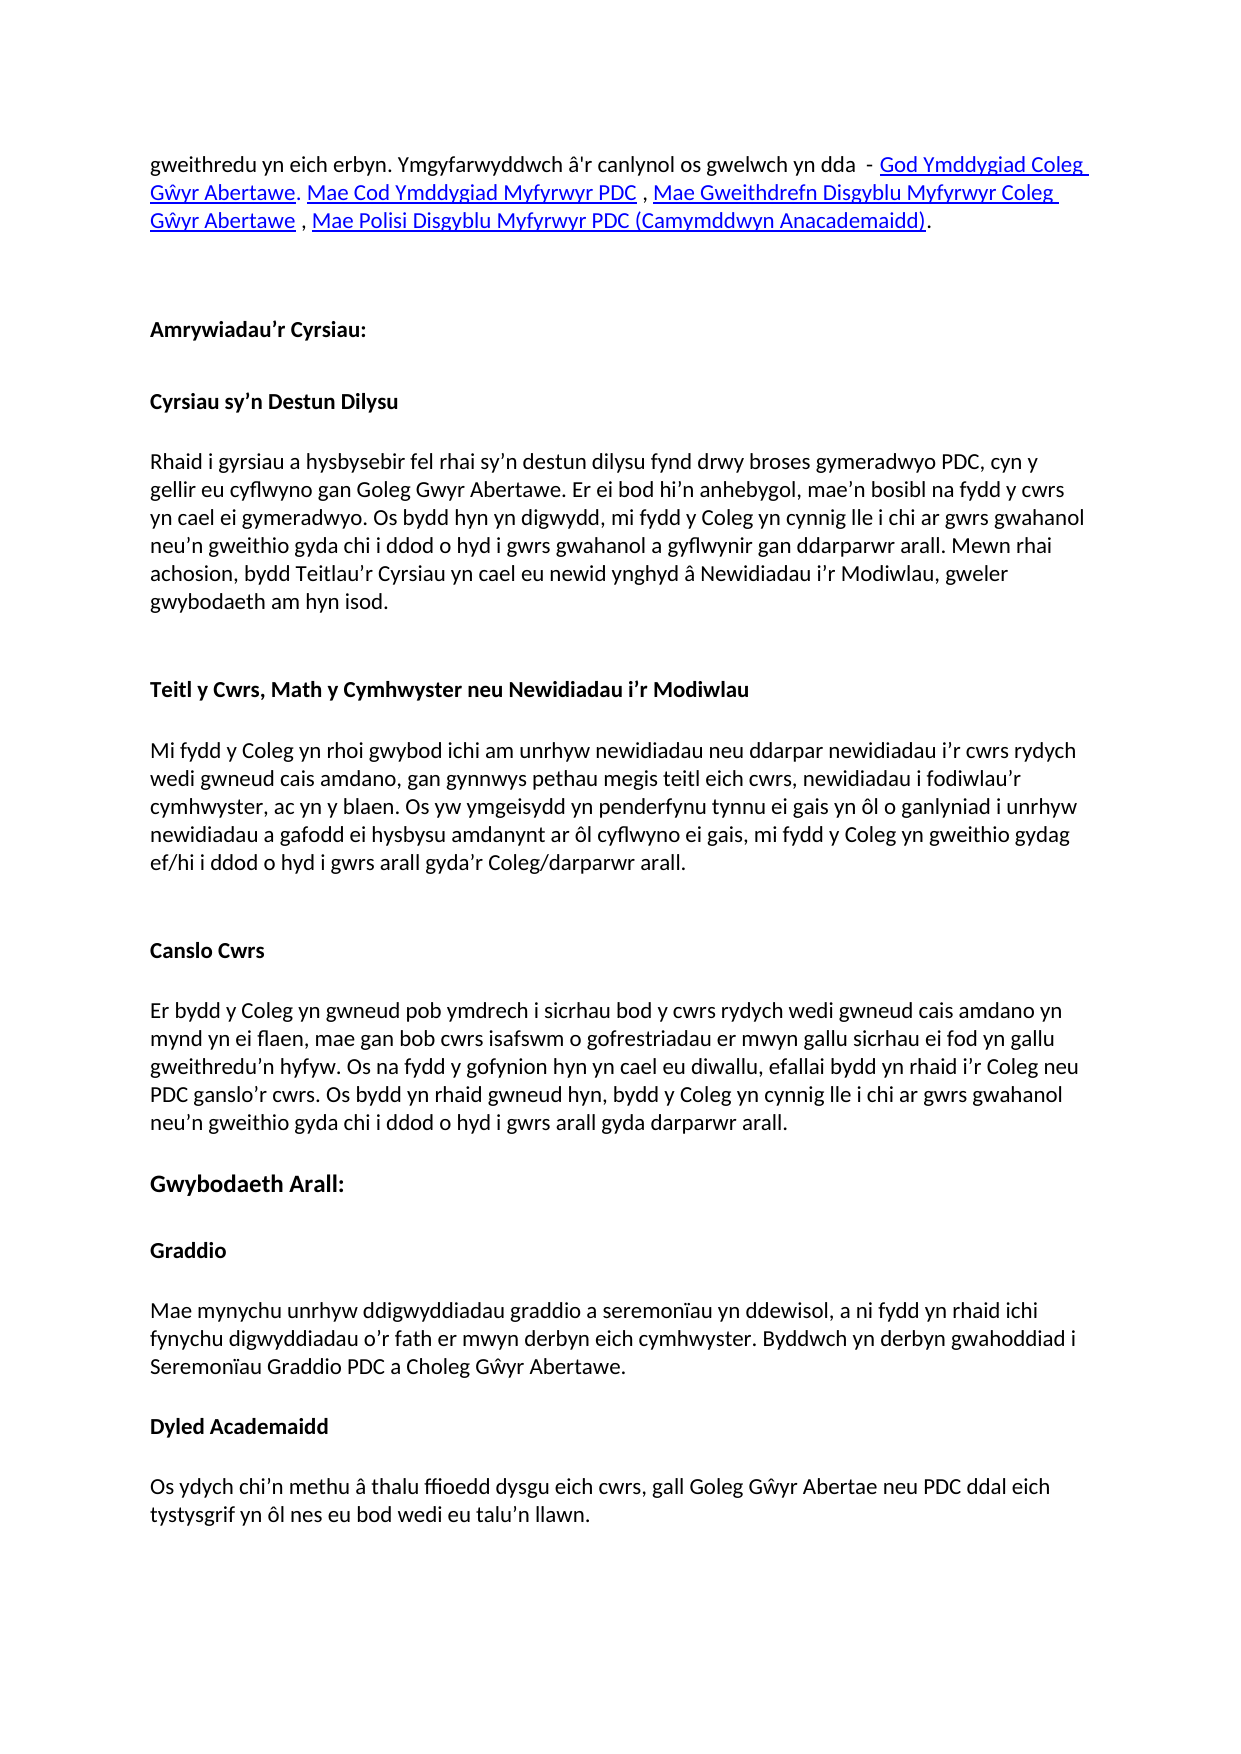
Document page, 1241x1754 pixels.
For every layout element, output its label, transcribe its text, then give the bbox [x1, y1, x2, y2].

text Mae mynychu unrhyw ddigwyddiadau graddio a seremonïau yn ddewisol, a ni fydd yn rhaid ichi fynychu digwyddiadau o’r fath er mwyn derbyn eich cymhwyster. Byddwch yn derbyn gwahoddiad i Seremonïau Graddio PDC a Choleg Gŵyr Abertawe. [150, 1296, 1090, 1380]
subtitle Teitl y Cwrs, Math y Cymhwyster neu Newidiadau i’r Modiwlau [150, 676, 1090, 704]
text Mi fydd y Coleg yn rhoi gwybod ichi am unrhyw newidiadau neu ddarpar newidiadau i’r cwrs rydych wedi gwneud cais amdano, gan gynnwys pethau megis teitl eich cwrs, newidiadau i fodiwlau’r cymhwyster, ac yn y blaen. Os yw ymgeisydd yn penderfynu tynnu ei gais yn ôl o ganlyniad i unrhyw newidiadau a gafodd ei hysbysu amdanynt ar ôl cyflwyno ei gais, mi fydd y Coleg yn gweithio gydag ef/hi i ddod o hyd i gwrs arall gyda’r Coleg/darparwr arall. [150, 736, 1090, 876]
subtitle Cyrsiau sy’n Destun Dilysu [150, 387, 1090, 415]
subtitle Amrywiadau’r Cyrsiau: [150, 315, 1090, 343]
text Os ydych chi’n methu â thalu ffioedd dysgu eich cwrs, gall Goleg Gŵyr Abertae neu PDC ddal eich tystysgrif yn ôl nes eu bod wedi eu talu’n llawn. [150, 1472, 1090, 1528]
subtitle Graddio [150, 1236, 1090, 1264]
subtitle Canslo Cwrs [150, 936, 1090, 964]
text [150, 150, 1090, 234]
text Rhaid i gyrsiau a hysbysebir fel rhai sy’n destun dilysu fynd drwy broses gymeradwyo PDC, cyn y gellir eu cyflwyno gan Goleg Gwyr Abertawe. Er ei bod hi’n anhebygol, mae’n bosibl na fydd y cwrs yn cael ei gymeradwyo. Os bydd hyn yn digwydd, mi fydd y Coleg yn cynnig lle i chi ar gwrs gwahanol neu’n gweithio gyda chi i ddod o hyd i gwrs gwahanol a gyflwynir gan ddarparwr arall. Mewn rhai achosion, bydd Teitlau’r Cyrsiau yn cael eu newid ynghyd â Newidiadau i’r Modiwlau, gweler gwybodaeth am hyn isod. [150, 447, 1090, 643]
subtitle Dyled Academaidd [150, 1412, 1090, 1440]
subtitle Gwybodaeth Arall: [150, 1169, 1090, 1199]
text Er bydd y Coleg yn gwneud pob ymdrech i sicrhau bod y cwrs rydych wedi gwneud cais amdano yn mynd yn ei flaen, mae gan bob cwrs isafswm o gofrestriadau er mwyn gallu sicrhau ei fod yn gallu gweithredu’n hyfyw. Os na fydd y gofynion hyn yn cael eu diwallu, efallai bydd yn rhaid i’r Coleg neu PDC ganslo’r cwrs. Os bydd yn rhaid gwneud hyn, bydd y Coleg yn cynnig lle i chi ar gwrs gwahanol neu’n gweithio gyda chi i ddod o hyd i gwrs arall gyda darparwr arall. [150, 996, 1090, 1136]
